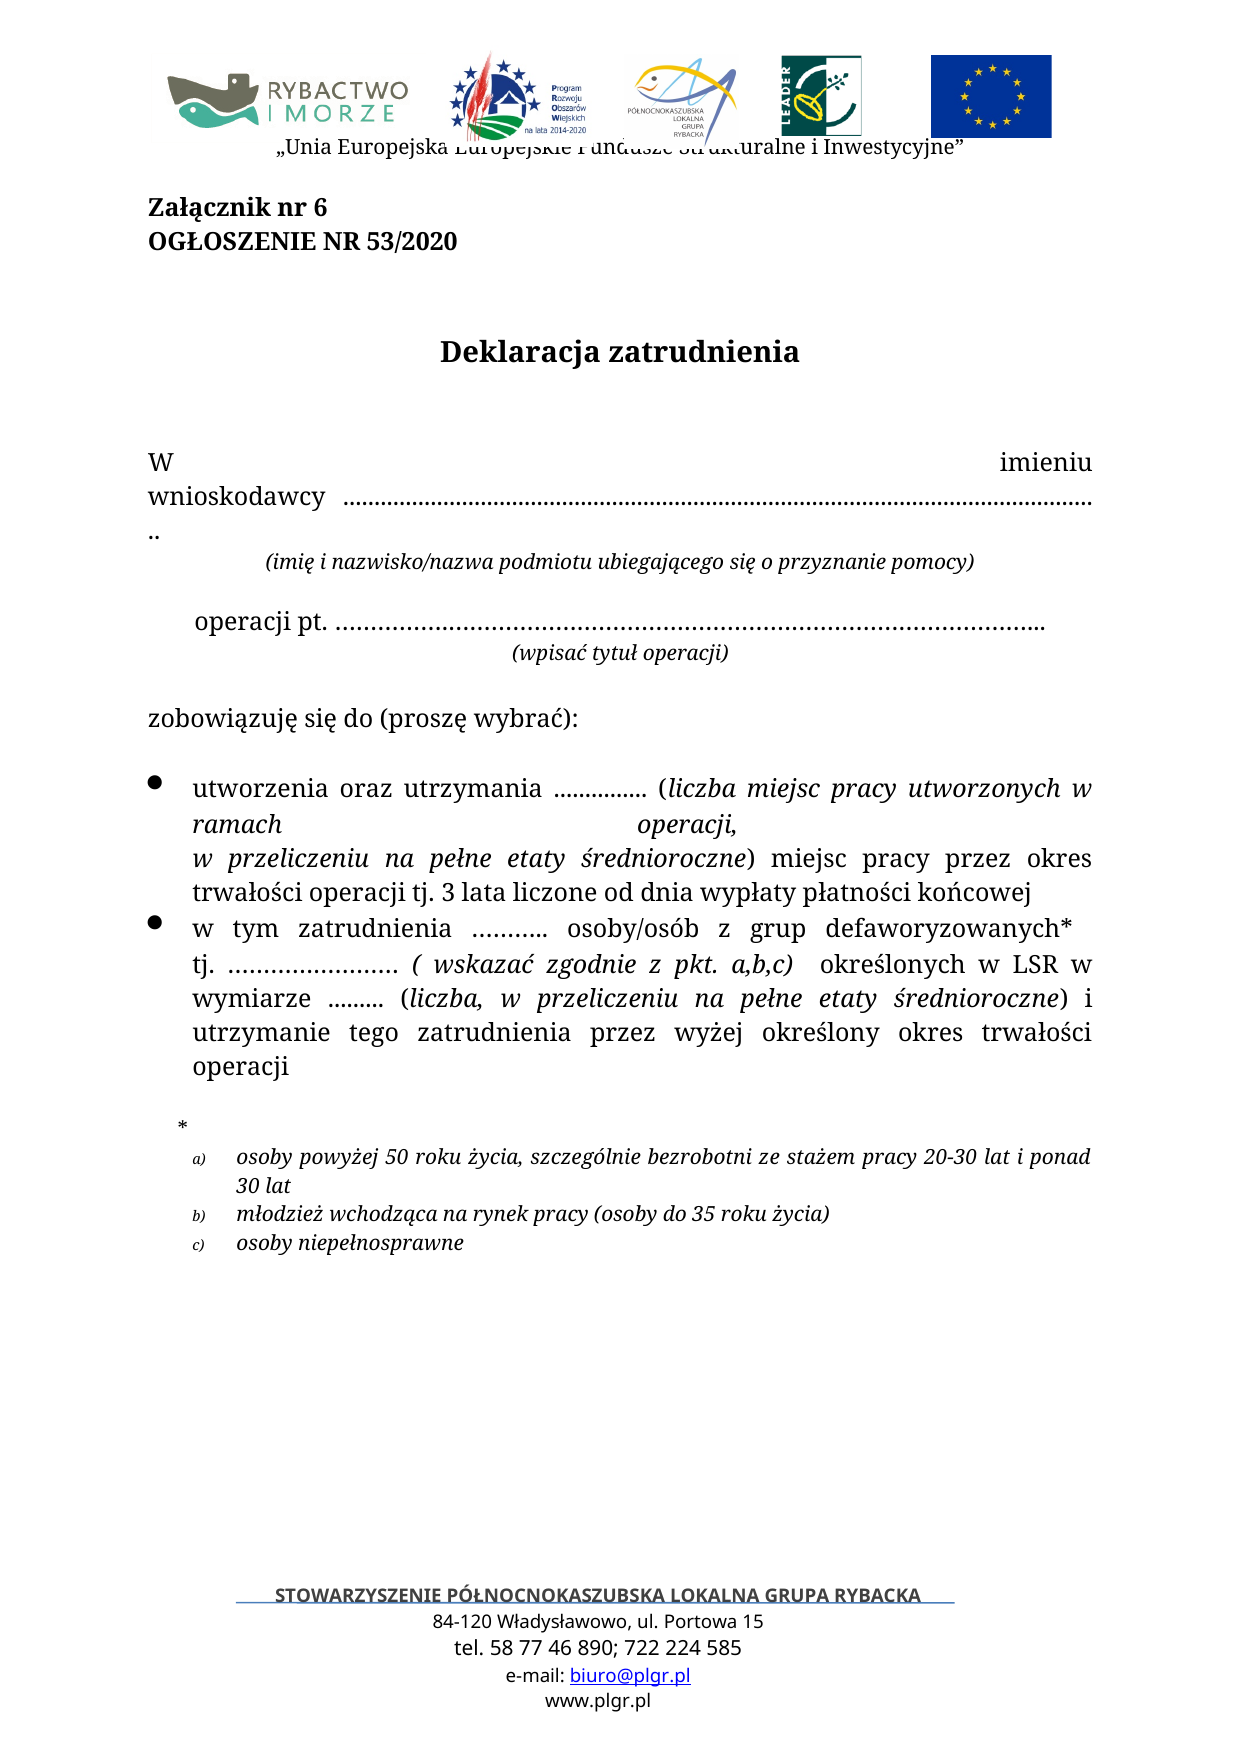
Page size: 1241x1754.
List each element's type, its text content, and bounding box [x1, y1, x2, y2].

list utworzenia oraz utrzymania ............... (liczba miejsc pracy utworzonych w ramach operacji, w przeliczeniu na pełne etaty średnioroczne) miejsc pracy przez okres trwałości operacji tj. 3 lata liczone od dnia wypłaty płatności końcowej [148, 768, 1093, 908]
list w tym zatrudnienia ……….. osoby/osób z grup defaworyzowanych* tj. …………………… ( wskazać zgodnie z pkt. a,b,c) określonych w LSR w wymiarze ......... (liczba, w przeliczeniu na pełne etaty średnioroczne) i utrzymanie tego zatrudnienia przez wyżej określony okres trwałości operacji [148, 908, 1093, 1083]
list osoby niepełnosprawne [192, 1228, 1093, 1256]
text operacji pt. …………….………………………………………………………………………... [148, 604, 1093, 638]
text OGŁOSZENIE NR 53/2020 [148, 223, 1093, 257]
text Załącznik nr 6 [148, 189, 1093, 223]
text Deklaracja zatrudnienia [148, 331, 1093, 371]
list młodzież wchodząca na rynek pracy (osoby do 35 roku życia) [192, 1199, 1093, 1228]
list * [177, 1114, 1093, 1142]
picture [443, 45, 594, 146]
text (imię i nazwisko/nazwa podmiotu ubiegającego się o przyznanie pomocy) [148, 547, 1093, 575]
picture [929, 55, 1052, 136]
text (wpisać tytuł operacji) [148, 638, 1093, 666]
text zobowiązuję się do (proszę wybrać): [148, 700, 1093, 734]
text W imieniu wnioskodawcy .......................................................................................................................... [148, 445, 1093, 547]
picture [151, 53, 427, 143]
picture [623, 54, 739, 149]
list osoby powyżej 50 roku życia, szczególnie bezrobotni ze stażem pracy 20-30 lat i ponad 30 lat [192, 1142, 1093, 1199]
picture [780, 55, 862, 134]
